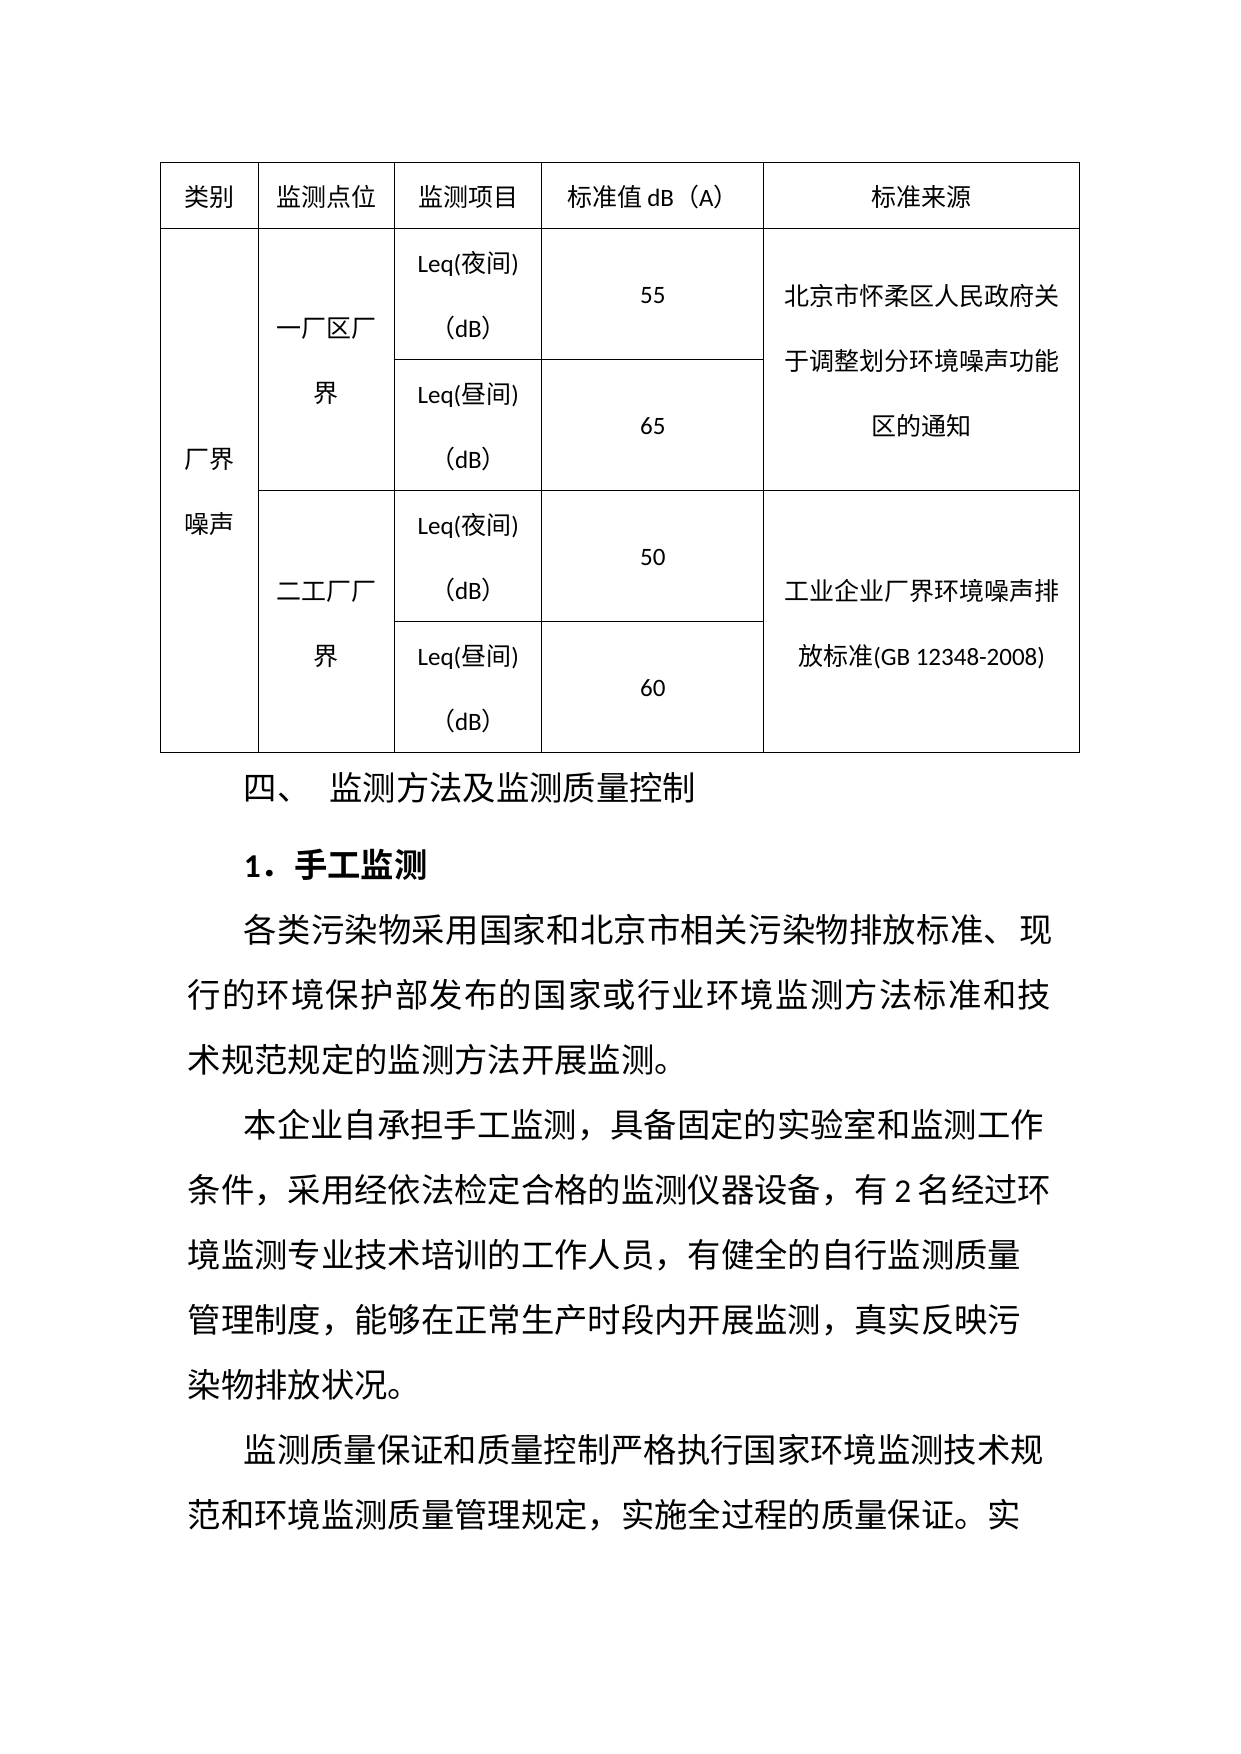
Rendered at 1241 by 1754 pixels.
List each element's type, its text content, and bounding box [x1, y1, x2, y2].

table_header 类别 [161, 163, 258, 228]
table_header 监测项目 [395, 163, 541, 228]
table_cell 60 [542, 622, 763, 752]
table_cell 50 [542, 491, 763, 621]
text 1．手工监测 [187, 831, 1053, 896]
table_cell 厂界 噪声 [161, 229, 258, 752]
table_header 监测点位 [259, 163, 394, 228]
table_cell 北京市怀柔区人民政府关于调整划分环境噪声功能区的通知 [764, 229, 1079, 490]
table_cell 一厂区厂界 [259, 229, 394, 490]
text 本企业自承担手工监测，具备固定的实验室和监测工作条件，采用经依法检定合格的监测仪器设备，有2名经过环境监测专业技术培训的工作人员，有健全的自行监测质量管理制度，能够在正常生产时段内开展监测，真实反映污染物排放状况。 [187, 1091, 1053, 1416]
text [187, 1416, 1053, 1546]
table_cell 二工厂厂界 [259, 491, 394, 752]
table_cell 55 [542, 229, 763, 359]
table_cell Leq(昼间)（dB） [395, 622, 541, 752]
table_header 标准值dB（A） [542, 163, 763, 228]
list 监测方法及监测质量控制 [187, 753, 1053, 818]
table_cell Leq(夜间)（dB） [395, 491, 541, 621]
table_cell 65 [542, 360, 763, 490]
table_cell 工业企业厂界环境噪声排放标准(GB 12348-2008) [764, 491, 1079, 752]
text 各类污染物采用国家和北京市相关污染物排放标准、现行的环境保护部发布的国家或行业环境监测方法标准和技术规范规定的监测方法开展监测。 [187, 896, 1053, 1091]
table_header 标准来源 [764, 163, 1079, 228]
table_cell Leq(夜间)（dB） [395, 229, 541, 359]
table_cell Leq(昼间)（dB） [395, 360, 541, 490]
